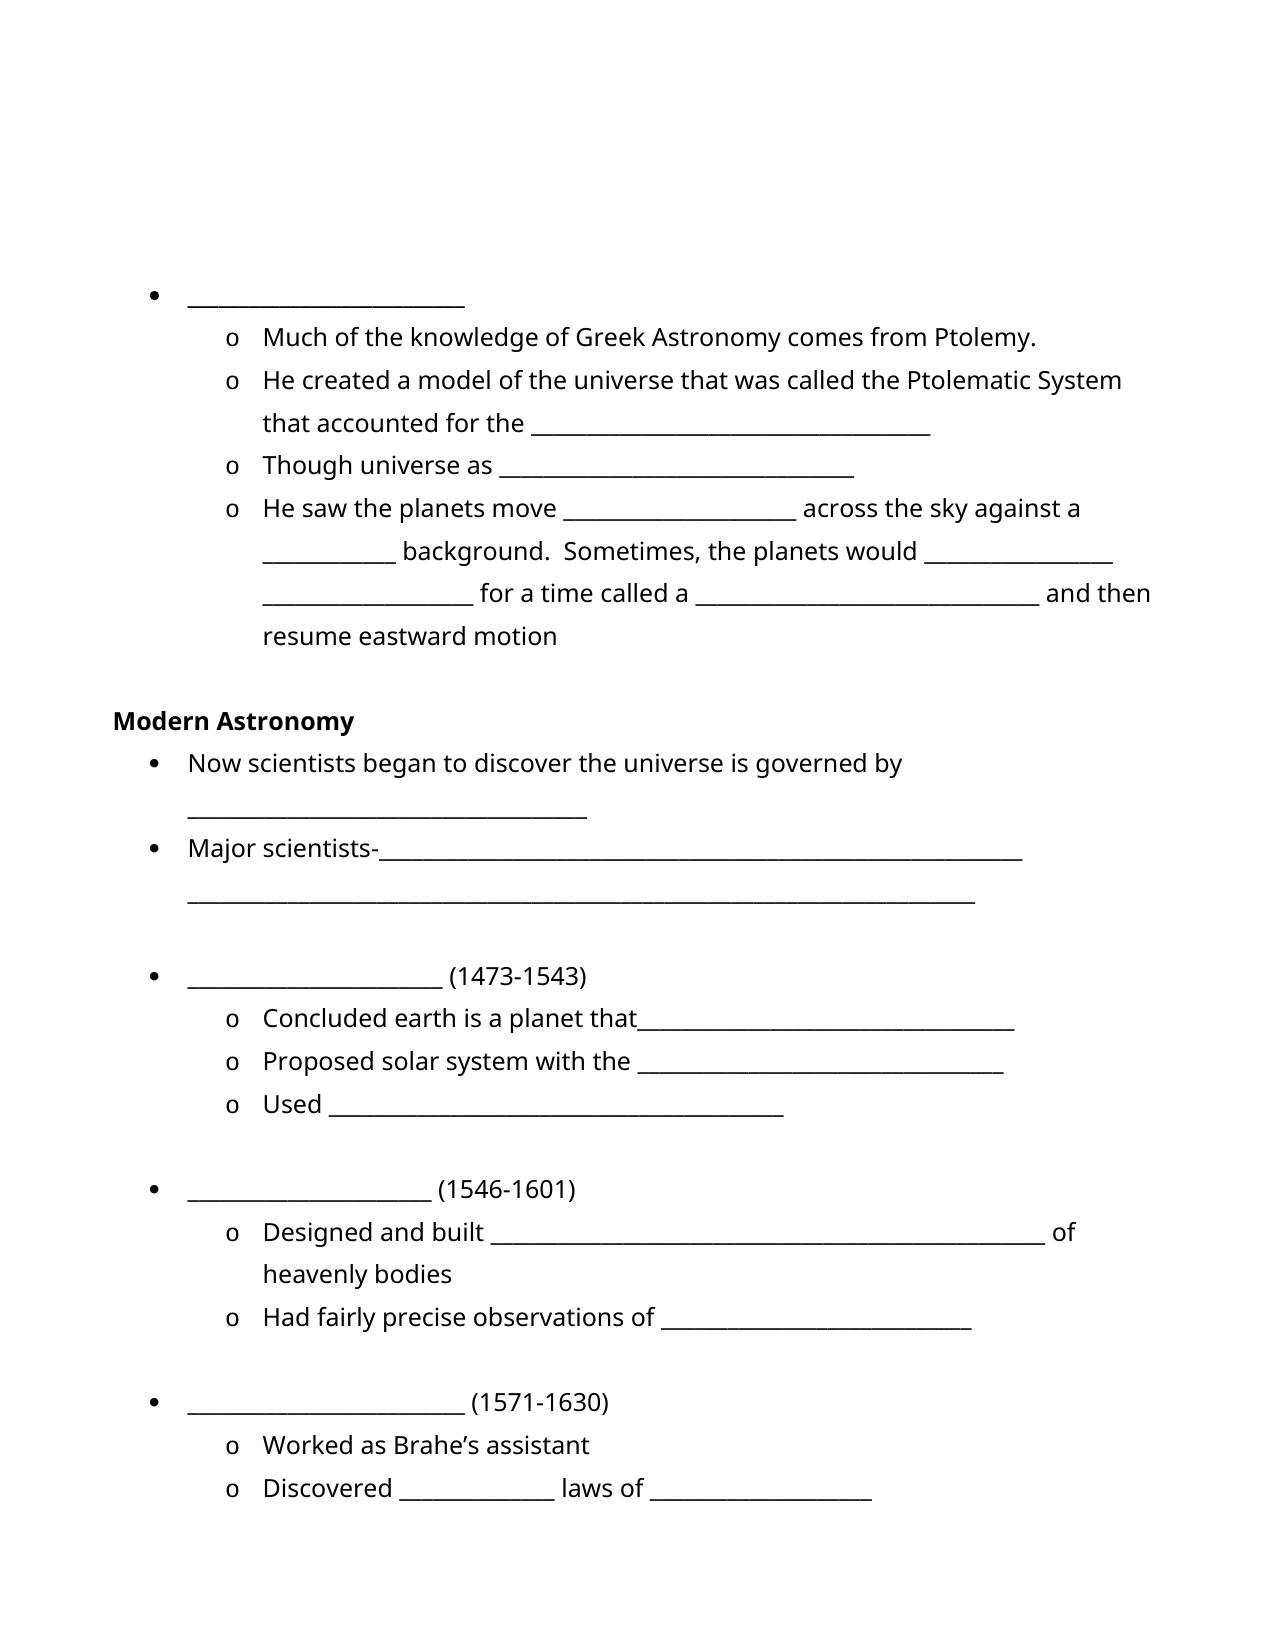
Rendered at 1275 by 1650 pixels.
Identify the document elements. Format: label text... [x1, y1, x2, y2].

list Major scientists-__________________________________________________________ _______________________________________________________________________ [150, 831, 1162, 908]
list Worked as Brahe’s assistant [225, 1427, 1162, 1462]
text Modern Astronomy [112, 703, 1162, 738]
list Had fairly precise observations of ____________________________ [225, 1300, 1162, 1334]
list ___________________________ [150, 277, 1162, 312]
list Used _________________________________________ [225, 1087, 1162, 1121]
list ______________________ (1546-1601) [150, 1172, 1162, 1206]
list _________________________ (1571-1630) [150, 1385, 1162, 1419]
list Designed and built __________________________________________________ of heavenly bodies [225, 1214, 1162, 1291]
list Now scientists began to discover the universe is governed by ____________________________________ [150, 746, 1162, 823]
list He saw the planets move _____________________ across the sky against a ____________ background. Sometimes, the planets would _________________ ___________________ for a time called a _______________________________ and then resume eastward motion [225, 491, 1162, 653]
list He created a model of the universe that was called the Ptolematic System that accounted for the ____________________________________ [225, 363, 1162, 439]
list Proposed solar system with the _________________________________ [225, 1044, 1162, 1078]
list Discovered ______________ laws of ____________________ [225, 1470, 1162, 1504]
list _______________________ (1473-1543) [150, 958, 1162, 993]
list Concluded earth is a planet that__________________________________ [225, 1001, 1162, 1035]
list Much of the knowledge of Greek Astronomy comes from Ptolemy. [225, 320, 1162, 354]
list Though universe as ________________________________ [225, 448, 1162, 482]
